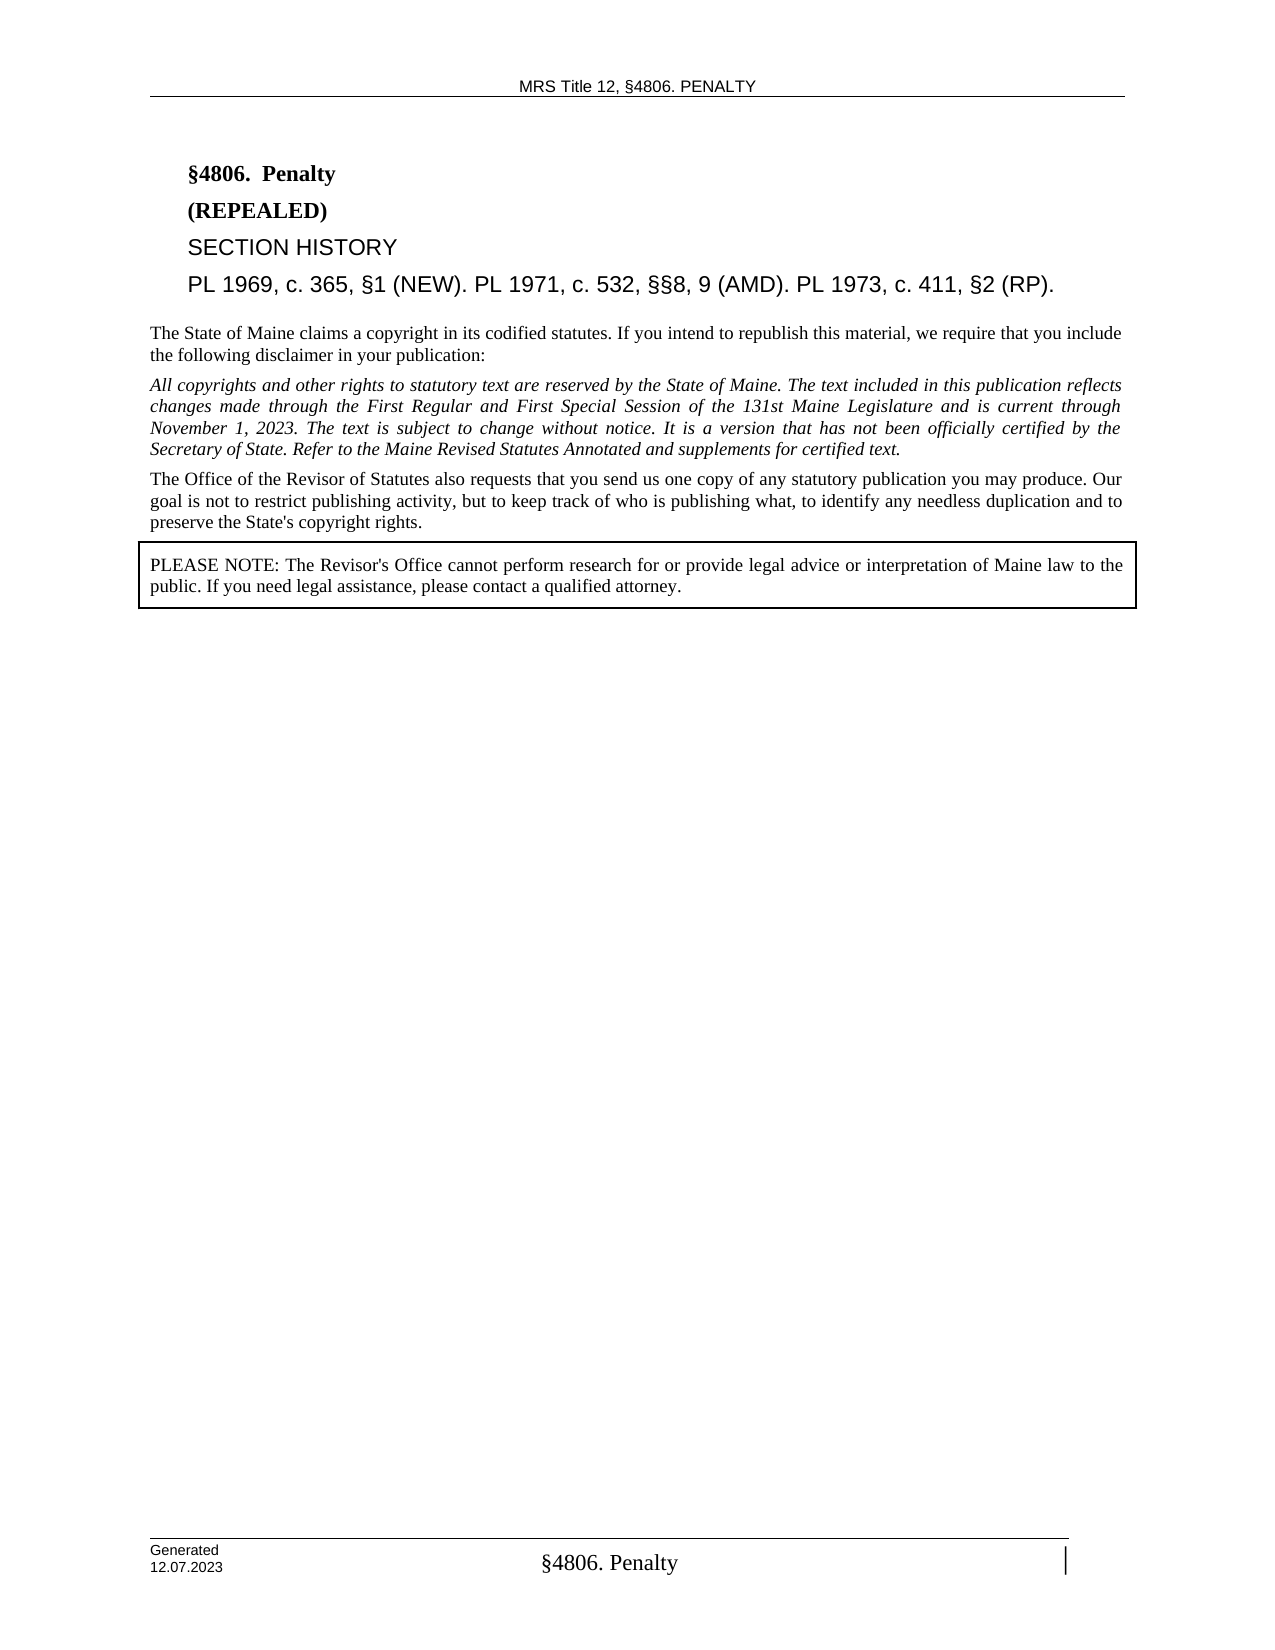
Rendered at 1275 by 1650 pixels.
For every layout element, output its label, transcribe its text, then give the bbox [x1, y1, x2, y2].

text PL 1969, c. 365, §1 (NEW). PL 1971, c. 532, §§8, 9 (AMD). PL 1973, c. 411, §2 (RP). [187, 271, 1125, 297]
text The State of Maine claims a copyright in its codified statutes. If you intend to republish this material, we require that you include the following disclaimer in your publication: [150, 322, 1125, 365]
text All copyrights and other rights to statutory text are reserved by the State of Maine. The text included in this publication reflects changes made through the First Regular and First Special Session of the 131st Maine Legislature and is current through November 1, 2023 . The text is subject to change without notice. It is a version that has not been officially certified by the Secretary of State. Refer to the Maine Revised Statutes Annotated and supplements for certified text. [150, 373, 1125, 460]
text (REPEALED) [187, 197, 1125, 223]
text PLEASE NOTE: The Revisor's Office cannot perform research for or provide legal advice or interpretation of Maine law to the public. If you need legal assistance, please contact a qualified attorney. [140, 543, 1135, 607]
text §4806. Penalty [187, 160, 1125, 187]
text SECTION HISTORY [187, 234, 1125, 260]
text The Office of the Revisor of Statutes also requests that you send us one copy of any statutory publication you may produce. Our goal is not to restrict publishing activity, but to keep track of who is publishing what, to identify any needless duplication and to preserve the State's copyright rights. [150, 468, 1125, 533]
